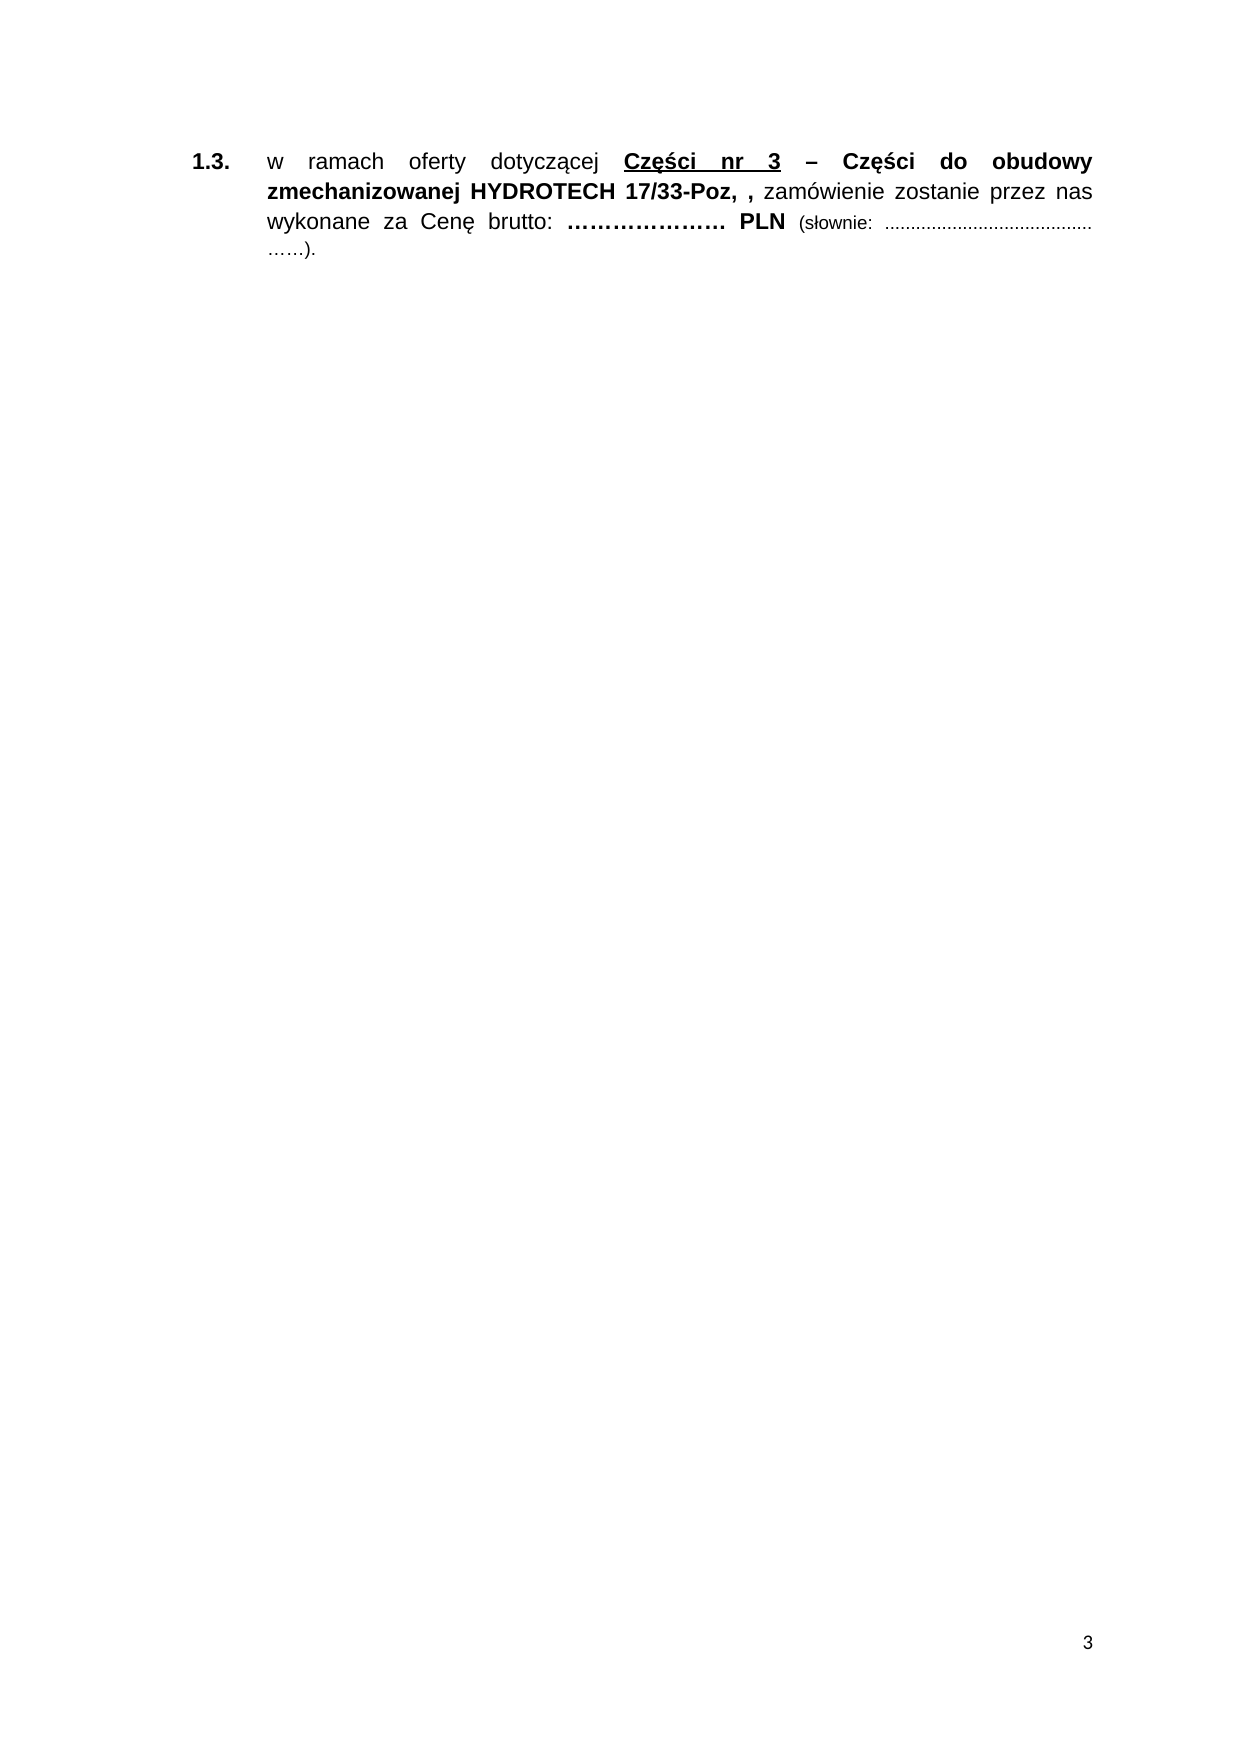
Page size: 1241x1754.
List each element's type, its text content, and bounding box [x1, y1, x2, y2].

list w ramach oferty dotyczącej Części nr 3 – Części do obudowy zmechanizowanej HYDROTECH 17/33-Poz, , zamówienie zostanie przez nas wykonane za Cenę brutto: ………………… PLN (słownie: ........................................……). [192, 148, 1093, 259]
